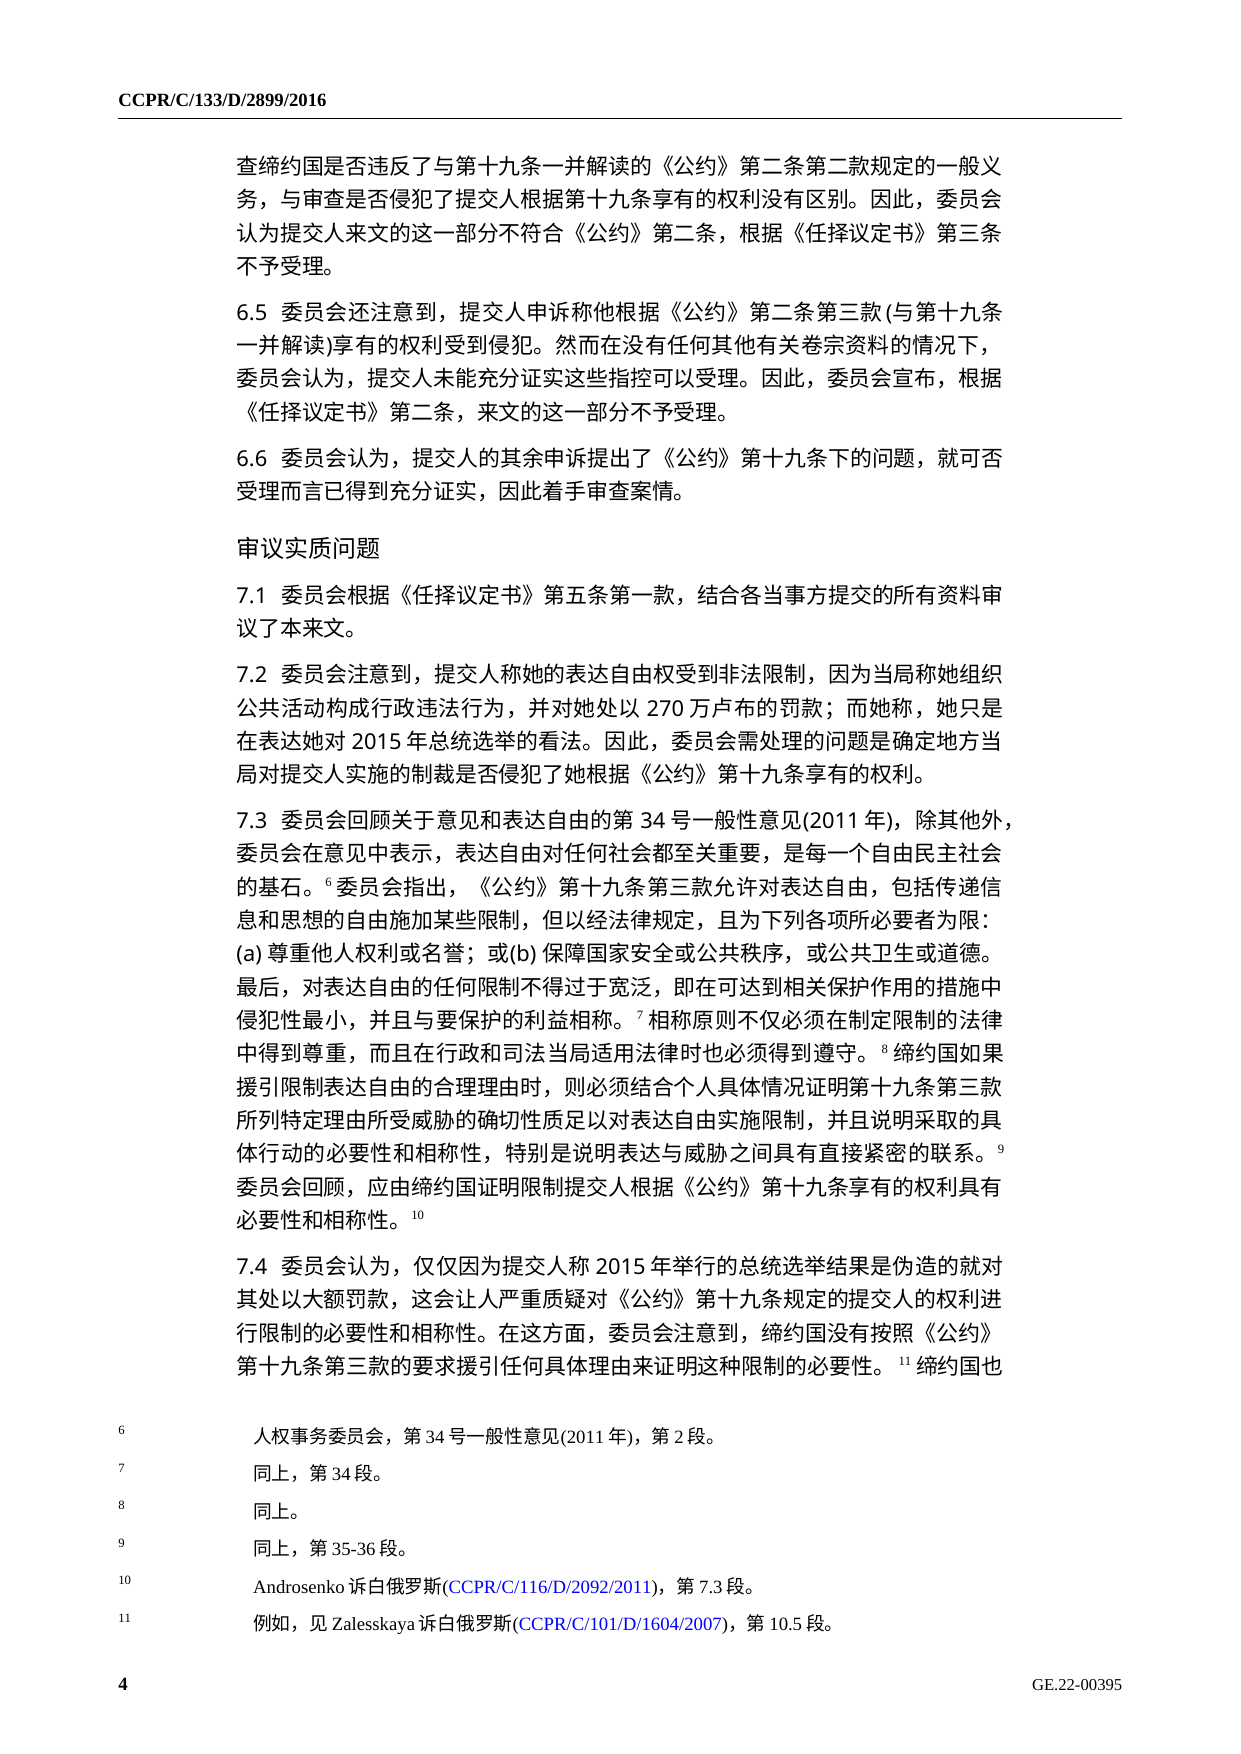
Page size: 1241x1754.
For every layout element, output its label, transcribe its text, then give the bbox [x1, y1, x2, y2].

text 审议实质问题 [118, 531, 1004, 564]
text 7.3 委员会回顾关于意见和表达自由的第34号一般性意见(2011年)，除其他外，委员会在意见中表示，表达自由对任何社会都至关重要，是每一个自由民主社会的基石。 委员会指出，《公约》第十九条第三款允许对表达自由，包括传递信息和思想的自由施加某些限制，但以经法律规定，且为下列各项所必要者为限：(a) 尊重他人权利或名誉；或(b) 保障国家安全或公共秩序，或公共卫生或道德。最后，对表达自由的任何限制不得过于宽泛，即在可达到相关保护作用的措施中侵犯性最小，并且与要保护的利益相称。 相称原则不仅必须在制定限制的法律中得到尊重，而且在行政和司法当局适用法律时也必须得到遵守。 缔约国如果援引限制表达自由的合理理由时，则必须结合个人具体情况证明第十九条第三款所列特定理由所受威胁的确切性质足以对表达自由实施限制，并且说明采取的具体行动的必要性和相称性，特别是说明表达与威胁之间具有直接紧密的联系。 委员会回顾，应由缔约国证明限制提交人根据《公约》第十九条享有的权利具有必要性和相称性。 [236, 802, 1004, 1235]
text 6.5 委员会还注意到，提交人申诉称他根据《公约》第二条第三款(与第十九条一并解读)享有的权利受到侵犯。然而在没有任何其他有关卷宗资料的情况下，委员会认为，提交人未能充分证实这些指控可以受理。因此，委员会宣布，根据《任择议定书》第二条，来文的这一部分不予受理。 [236, 293, 1004, 427]
text 7.1 委员会根据《任择议定书》第五条第一款，结合各当事方提交的所有资料审议了本来文。 [236, 577, 1004, 643]
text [236, 148, 1004, 281]
text 7.2 委员会注意到，提交人称她的表达自由权受到非法限制，因为当局称她组织公共活动构成行政违法行为，并对她处以270万卢布的罚款；而她称，她只是在表达她对2015年总统选举的看法。因此，委员会需处理的问题是确定地方当局对提交人实施的制裁是否侵犯了她根据《公约》第十九条享有的权利。 [236, 656, 1004, 789]
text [236, 1248, 1004, 1381]
text 6.6 委员会认为，提交人的其余申诉提出了《公约》第十九条下的问题，就可否受理而言已得到充分证实，因此着手审查案情。 [236, 439, 1004, 506]
